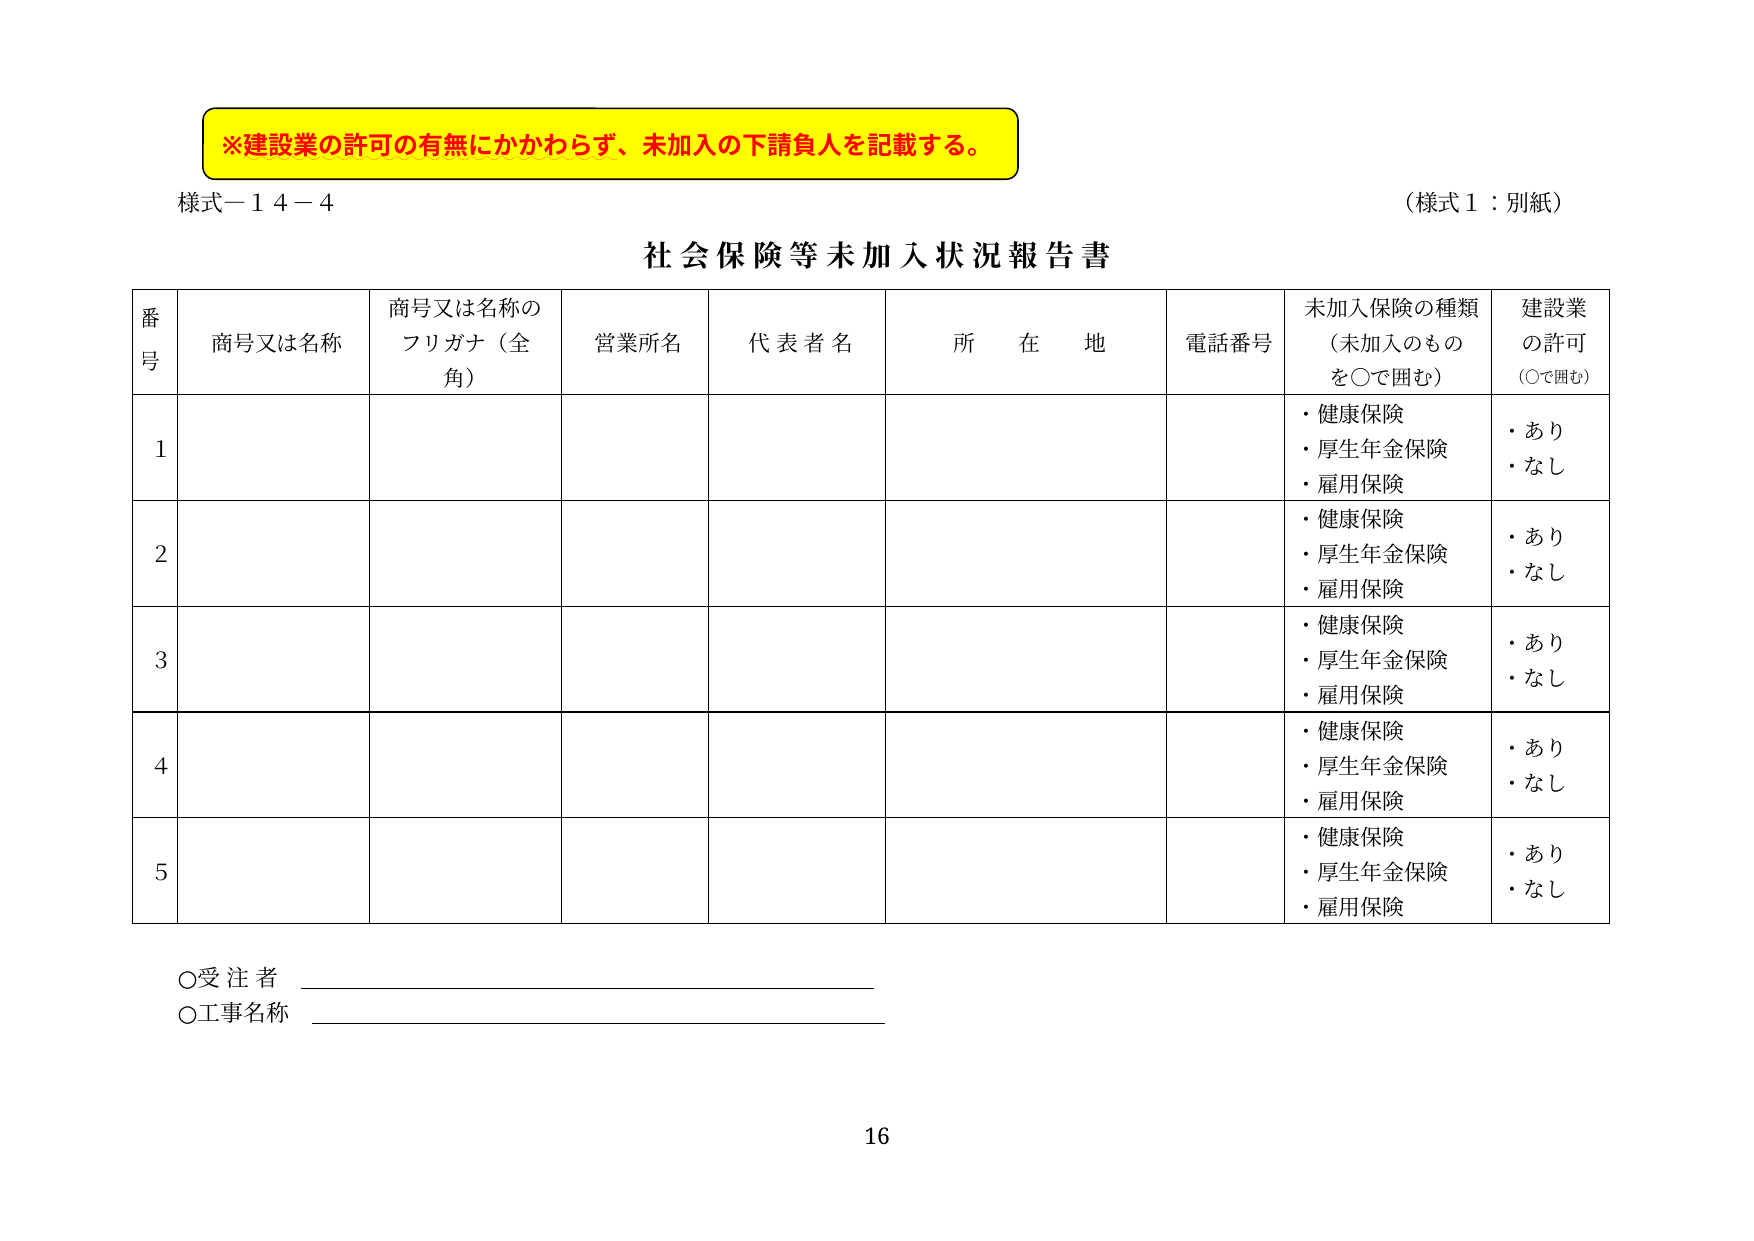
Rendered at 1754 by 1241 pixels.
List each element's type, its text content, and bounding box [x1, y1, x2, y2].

table_cell [178, 713, 369, 817]
table_header 建設業 の許可 （○で囲む） [1492, 290, 1609, 394]
table_cell [370, 501, 561, 606]
table_header 番 号 [133, 290, 177, 394]
table_header 未加入保険の種類（未加入のもの を○で囲む） [1285, 290, 1491, 394]
table_cell [178, 818, 369, 923]
table_cell [178, 501, 369, 606]
table_cell ・あり ・なし [1492, 713, 1609, 817]
text 様式―１４－４ （様式１：別紙） [177, 184, 1577, 219]
table_cell [562, 818, 708, 923]
table_cell [1167, 713, 1284, 817]
table_header 営業所名 [562, 290, 708, 394]
table_cell １ [133, 395, 177, 500]
table_header 代 表 者 名 [709, 290, 885, 394]
table_cell ５ [133, 818, 177, 923]
table_cell ・健康保険 ・厚生年金保険 ・雇用保険 [1285, 395, 1491, 500]
table_cell [1167, 607, 1284, 711]
table_cell [886, 501, 1166, 606]
table_cell [562, 395, 708, 500]
table_cell ・健康保険 ・厚生年金保険 ・雇用保険 [1285, 818, 1491, 923]
text 社 会 保 険 等 未 加 入 状 況 報 告 書 [177, 219, 1577, 288]
table_cell [562, 713, 708, 817]
table_header 商号又は名称の フリガナ（全角） [370, 290, 561, 394]
table_cell ・あり ・なし [1492, 395, 1609, 500]
table_cell [1167, 818, 1284, 923]
table_cell [370, 607, 561, 711]
table_cell [1167, 501, 1284, 606]
table_cell [178, 607, 369, 711]
table_cell ・あり ・なし [1492, 607, 1609, 711]
table_cell [562, 501, 708, 606]
table_cell [562, 607, 708, 711]
table_cell [709, 501, 885, 606]
table_cell [370, 818, 561, 923]
table_cell ・健康保険 ・厚生年金保険 ・雇用保険 [1285, 713, 1491, 817]
table_cell ・あり ・なし [1492, 818, 1609, 923]
table_cell [709, 607, 885, 711]
table_cell [1167, 395, 1284, 500]
table_header 所 在 地 [886, 290, 1166, 394]
table_cell [370, 395, 561, 500]
table_cell ・健康保険 ・厚生年金保険 ・雇用保険 [1285, 607, 1491, 711]
text ○受 注 者 [177, 959, 1577, 994]
table_cell ・あり ・なし [1492, 501, 1609, 606]
table_cell [178, 395, 369, 500]
text ○工事名称 [177, 994, 1577, 1029]
table_header 商号又は名称 [178, 290, 369, 394]
table_header 電話番号 [1167, 290, 1284, 394]
table_cell ４ [133, 713, 177, 817]
table_cell ３ [133, 607, 177, 711]
table_cell [370, 713, 561, 817]
table_cell [886, 607, 1166, 711]
table_cell [709, 818, 885, 923]
table_cell [886, 818, 1166, 923]
table_cell ・健康保険 ・厚生年金保険 ・雇用保険 [1285, 501, 1491, 606]
table_cell [886, 395, 1166, 500]
table_cell ２ [133, 501, 177, 606]
table_cell [709, 713, 885, 817]
table_cell [709, 395, 885, 500]
table_cell [886, 713, 1166, 817]
